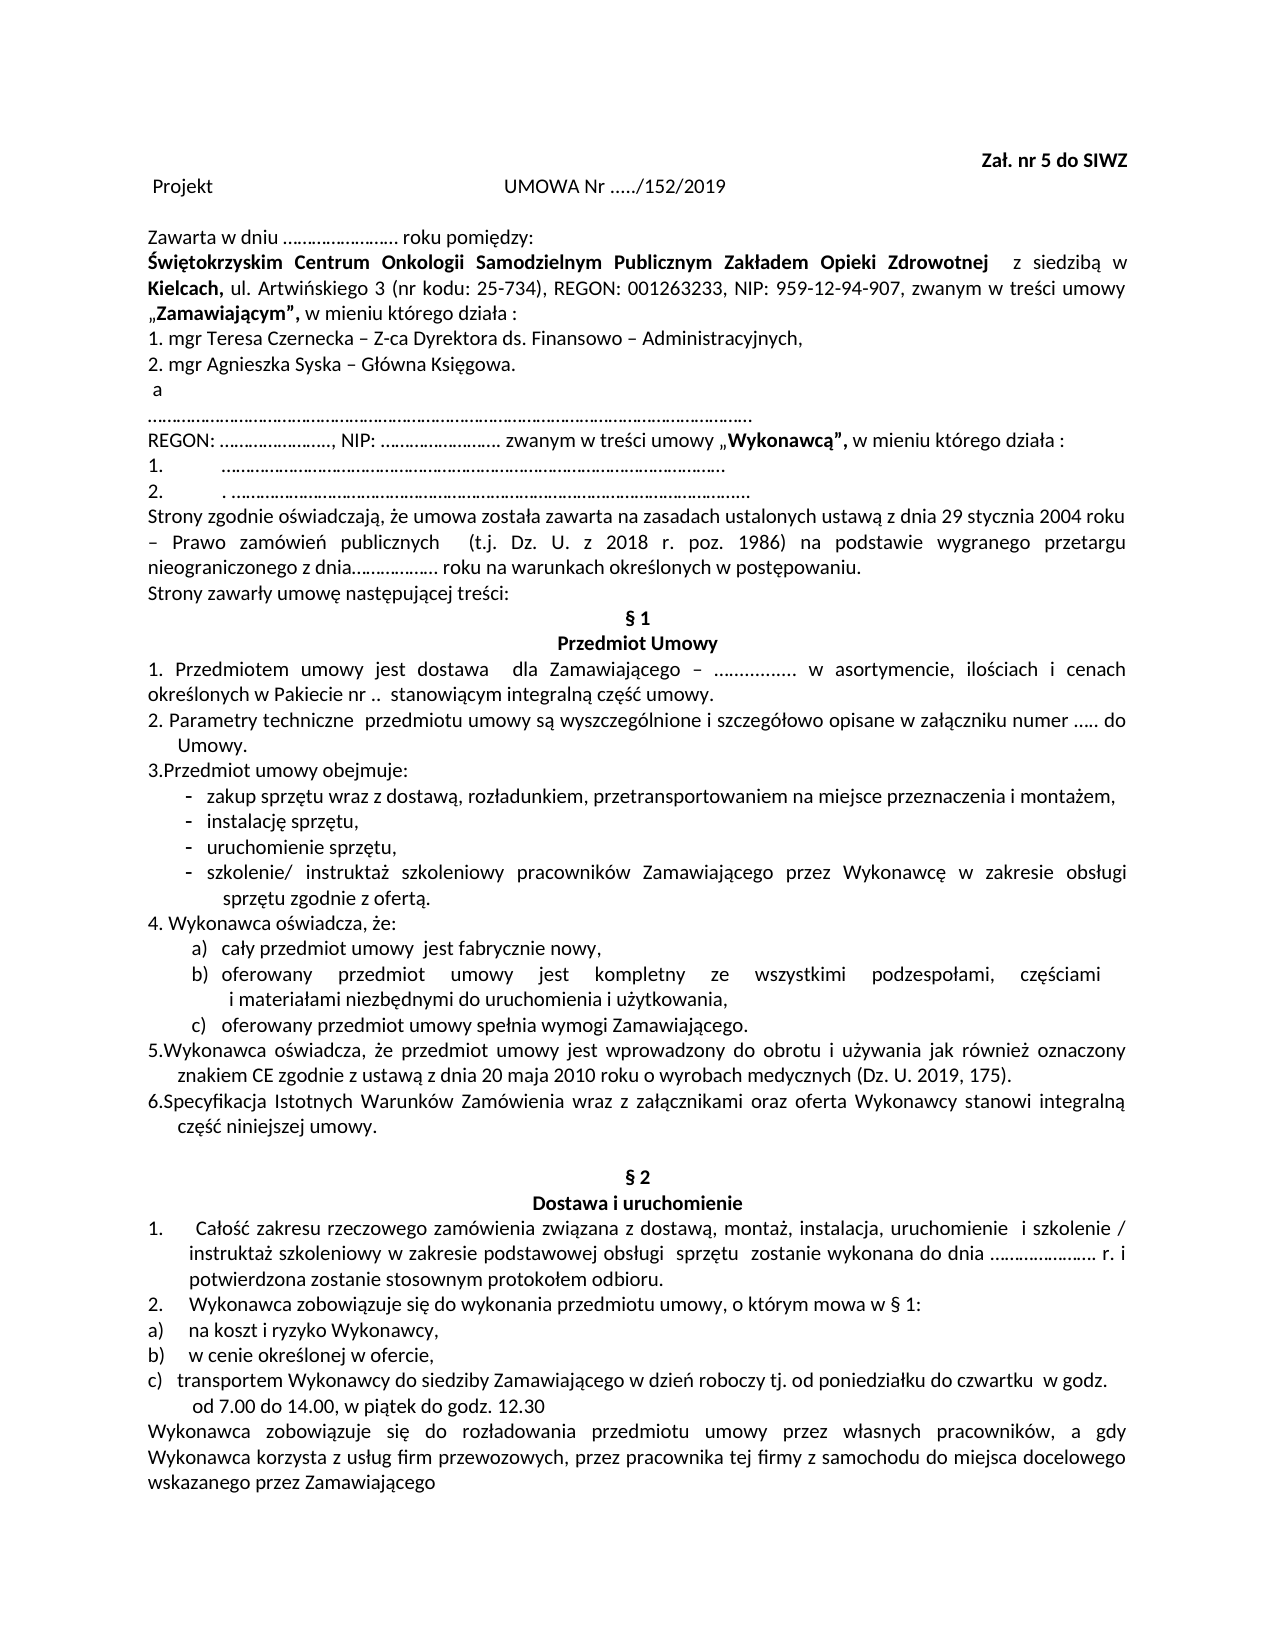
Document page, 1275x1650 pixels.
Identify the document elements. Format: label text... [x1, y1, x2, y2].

text Strony zgodnie oświadczają, że umowa została zawarta na zasadach ustalonych ustawą z dnia 29 stycznia 2004 roku – Prawo zamówień publicznych (t.j. Dz. U. z 2018 r. poz. 1986) na podstawie wygranego przetargu nieograniczonego z dnia……………… roku na warunkach określonych w postępowaniu. [148, 503, 1127, 580]
text Wykonawca zobowiązuje się do rozładowania przedmiotu umowy przez własnych pracowników, a gdy Wykonawca korzysta z usług firm przewozowych, przez pracownika tej firmy z samochodu do miejsca docelowego wskazanego przez Zamawiającego [148, 1418, 1127, 1495]
list uruchomienie sprzętu, [185, 834, 1127, 859]
list na koszt i ryzyko Wykonawcy, [148, 1317, 1127, 1342]
text 2. Parametry techniczne przedmiotu umowy są wyszczególnione i szczegółowo opisane w załączniku numer ….. do Umowy. [148, 707, 1127, 758]
list oferowany przedmiot umowy jest kompletny ze wszystkimi podzespołami, częściami i materiałami niezbędnymi do uruchomienia i użytkowania, [191, 961, 1127, 1012]
text Projekt UMOWA Nr ...../152/2019 [148, 173, 1127, 198]
text 5.Wykonawca oświadcza, że przedmiot umowy jest wprowadzony do obrotu i używania jak również oznaczony znakiem CE zgodnie z ustawą z dnia 20 maja 2010 roku o wyrobach medycznych (Dz. U. 2019, 175). [148, 1037, 1127, 1088]
text 1. …………………………………………………………………………………………… [148, 453, 1127, 478]
text § 1 [148, 605, 1127, 631]
text § 2 [148, 1164, 1127, 1190]
list cały przedmiot umowy jest fabrycznie nowy, [191, 936, 1127, 961]
text a [148, 376, 1127, 402]
text 2. . ……………………………………………………………………………………………... [148, 478, 1127, 503]
text 6.Specyfikacja Istotnych Warunków Zamówienia wraz z załącznikami oraz oferta Wykonawcy stanowi integralną część niniejszej umowy. [148, 1088, 1127, 1139]
list zakup sprzętu wraz z dostawą, rozładunkiem, przetransportowaniem na miejsce przeznaczenia i montażem, [185, 783, 1127, 808]
list szkolenie/ instruktaż szkoleniowy pracowników Zamawiającego przez Wykonawcę w zakresie obsługi sprzętu zgodnie z ofertą. [185, 859, 1127, 910]
text 4. Wykonawca oświadcza, że: [148, 910, 1127, 936]
text Zał. nr 5 do SIWZ [185, 148, 1127, 173]
text REGON: ………………….., NIP: ……………………. zwanym w treści umowy „Wykonawcą”, w mieniu którego działa : [148, 427, 1127, 453]
text 3.Przedmiot umowy obejmuje: [148, 758, 1127, 783]
list w cenie określonej w ofercie, [148, 1342, 1127, 1368]
text 1. mgr Teresa Czernecka – Z-ca Dyrektora ds. Finansowo – Administracyjnych, [148, 326, 1127, 351]
text Zawarta w dniu …………………… roku pomiędzy: [148, 224, 1127, 249]
list instalację sprzętu, [185, 808, 1127, 834]
text 1. Przedmiotem umowy jest dostawa dla Zamawiającego – …............. w asortymencie, ilościach i cenach określonych w Pakiecie nr .. stanowiącym integralną część umowy. [148, 656, 1127, 707]
text Strony zawarły umowę następującej treści: [148, 580, 1127, 605]
list Wykonawca zobowiązuje się do wykonania przedmiotu umowy, o którym mowa w § 1: [148, 1291, 1127, 1317]
list oferowany przedmiot umowy spełnia wymogi Zamawiającego. [191, 1012, 1127, 1037]
text Dostawa i uruchomienie [148, 1190, 1127, 1215]
text Świętokrzyskim Centrum Onkologii Samodzielnym Publicznym Zakładem Opieki Zdrowotnej z siedzibą w Kielcach, ul. Artwińskiego 3 (nr kodu: 25-734), REGON: 001263233, NIP: 959-12-94-907, zwanym w treści umowy „Zamawiającym”, w mieniu którego działa : [148, 249, 1127, 326]
list Całość zakresu rzeczowego zamówienia związana z dostawą, montaż, instalacja, uruchomienie i szkolenie / instruktaż szkoleniowy w zakresie podstawowej obsługi sprzętu zostanie wykonana do dnia …………………. r. i potwierdzona zostanie stosownym protokołem odbioru. [148, 1215, 1127, 1291]
text 2. mgr Agnieszka Syska – Główna Księgowa. [148, 351, 1127, 376]
text Przedmiot Umowy [148, 631, 1127, 656]
text c) transportem Wykonawcy do siedziby Zamawiającego w dzień roboczy tj. od poniedziałku do czwartku w godz. od 7.00 do 14.00, w piątek do godz. 12.30 [148, 1368, 1127, 1418]
text ……………………………………………………………………………………………………………… [148, 402, 1127, 427]
